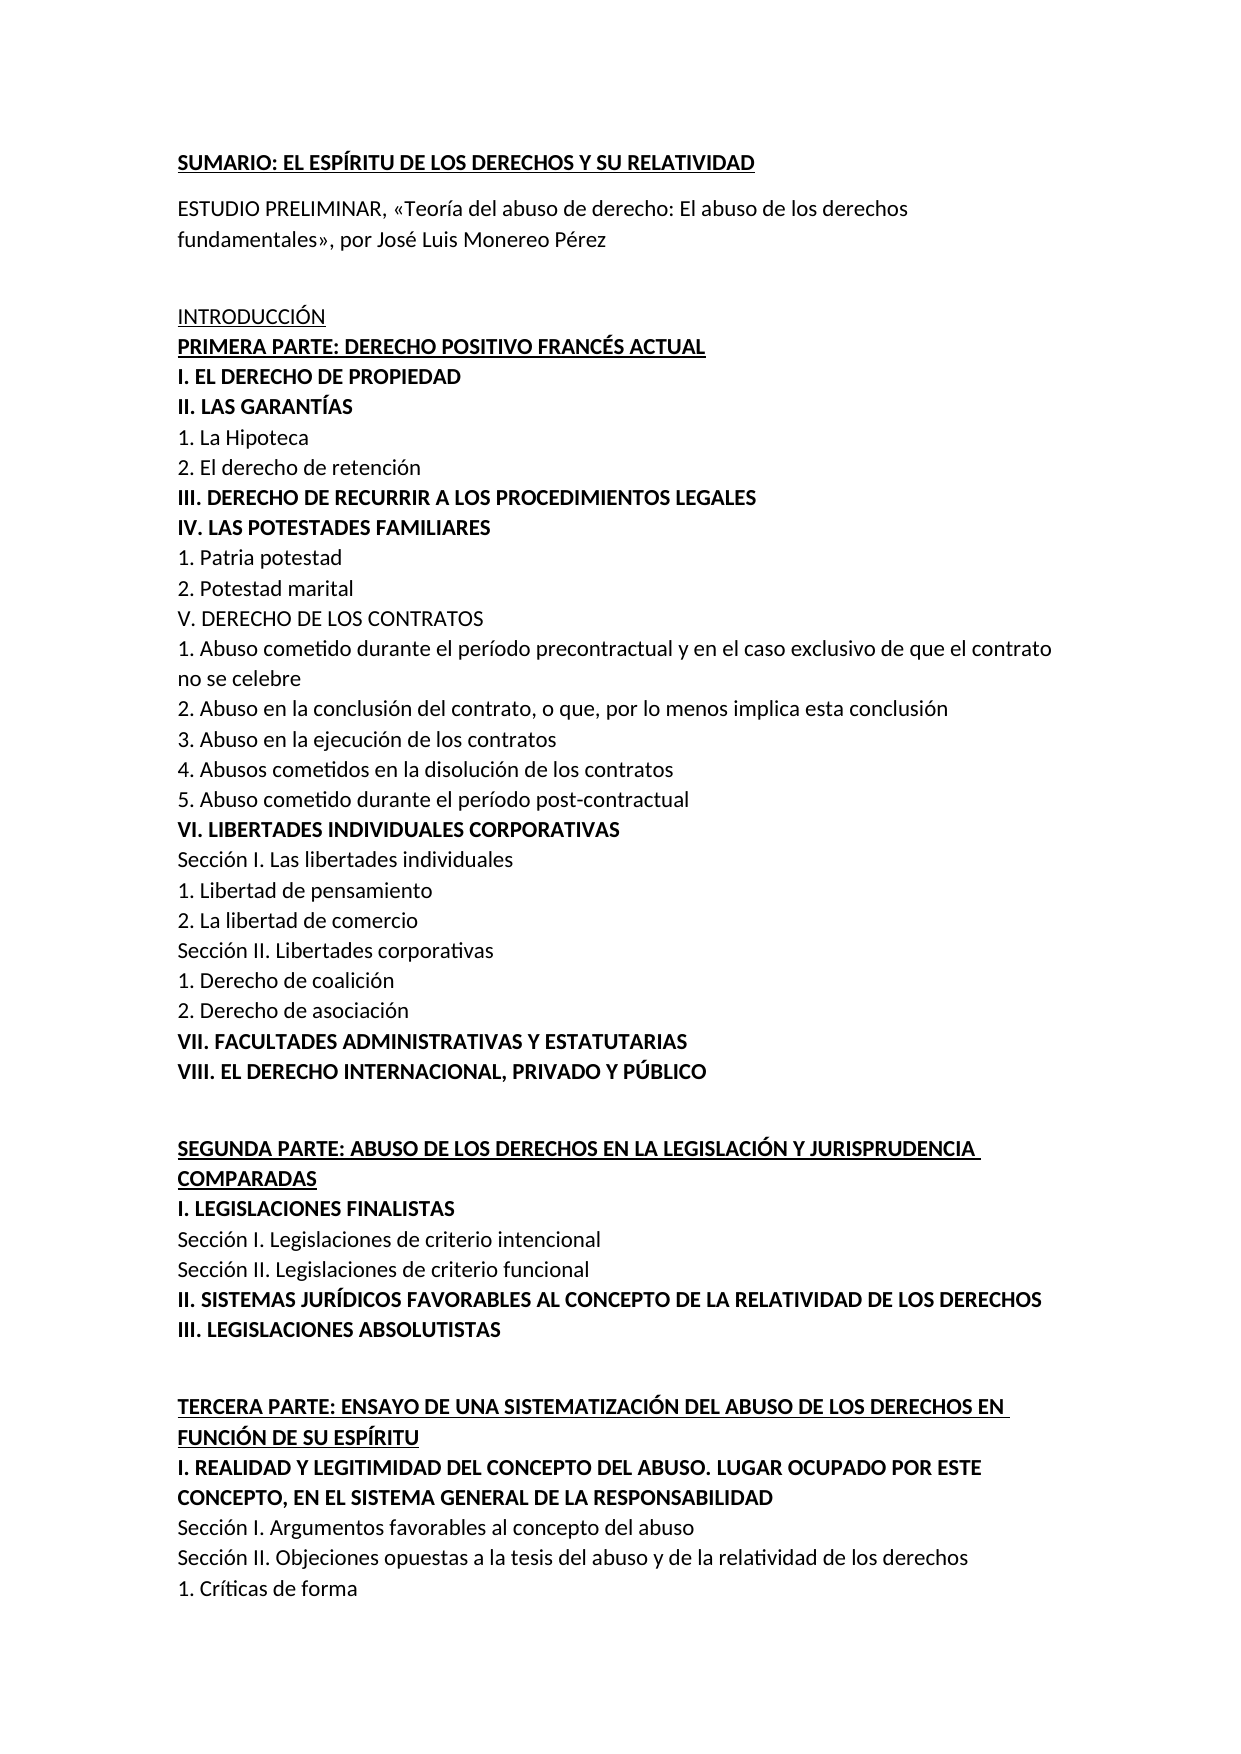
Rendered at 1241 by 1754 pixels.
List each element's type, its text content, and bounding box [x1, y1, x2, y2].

text ESTUDIO PRELIMINAR, «Teoría del abuso de derecho: El abuso de los derechos fundamentales», por José Luis Monereo Pérez [177, 194, 1063, 283]
text SEGUNDA PARTE: ABUSO DE LOS DERECHOS EN LA LEGISLACIÓN Y JURISPRUDENCIA COMPARADAS I. LEGISLACIONES FINALISTAS Sección I. Legislaciones de criterio intencional Sección II. Legislaciones de criterio funcional II. SISTEMAS JURÍDICOS FAVORABLES AL CONCEPTO DE LA RELATIVIDAD DE LOS DERECHOS III. LEGISLACIONES ABSOLUTISTAS [177, 1134, 1063, 1373]
text INTRODUCCIÓN PRIMERA PARTE: DERECHO POSITIVO FRANCÉS ACTUAL I. EL DERECHO DE PROPIEDAD II. LAS GARANTÍAS 1. La Hipoteca 2. El derecho de retención III. DERECHO DE RECURRIR A LOS PROCEDIMIENTOS LEGALES IV. LAS POTESTADES FAMILIARES 1. Patria potestad 2. Potestad marital V. DERECHO DE LOS CONTRATOS 1. Abuso cometido durante el período precontractual y en el caso exclusivo de que el contrato no se celebre 2. Abuso en la conclusión del contrato, o que, por lo menos implica esta conclusión 3. Abuso en la ejecución de los contratos 4. Abusos cometidos en la disolución de los contratos 5. Abuso cometido durante el período post-contractual VI. LIBERTADES INDIVIDUALES CORPORATIVAS Sección I. Las libertades individuales 1. Libertad de pensamiento 2. La libertad de comercio Sección II. Libertades corporativas 1. Derecho de coalición 2. Derecho de asociación VII. FACULTADES ADMINISTRATIVAS Y ESTATUTARIAS VIII. EL DERECHO INTERNACIONAL, PRIVADO Y PÚBLICO [177, 302, 1063, 1115]
text SUMARIO: EL ESPÍRITU DE LOS DERECHOS Y SU RELATIVIDAD [177, 148, 1063, 176]
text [177, 1392, 1063, 1602]
